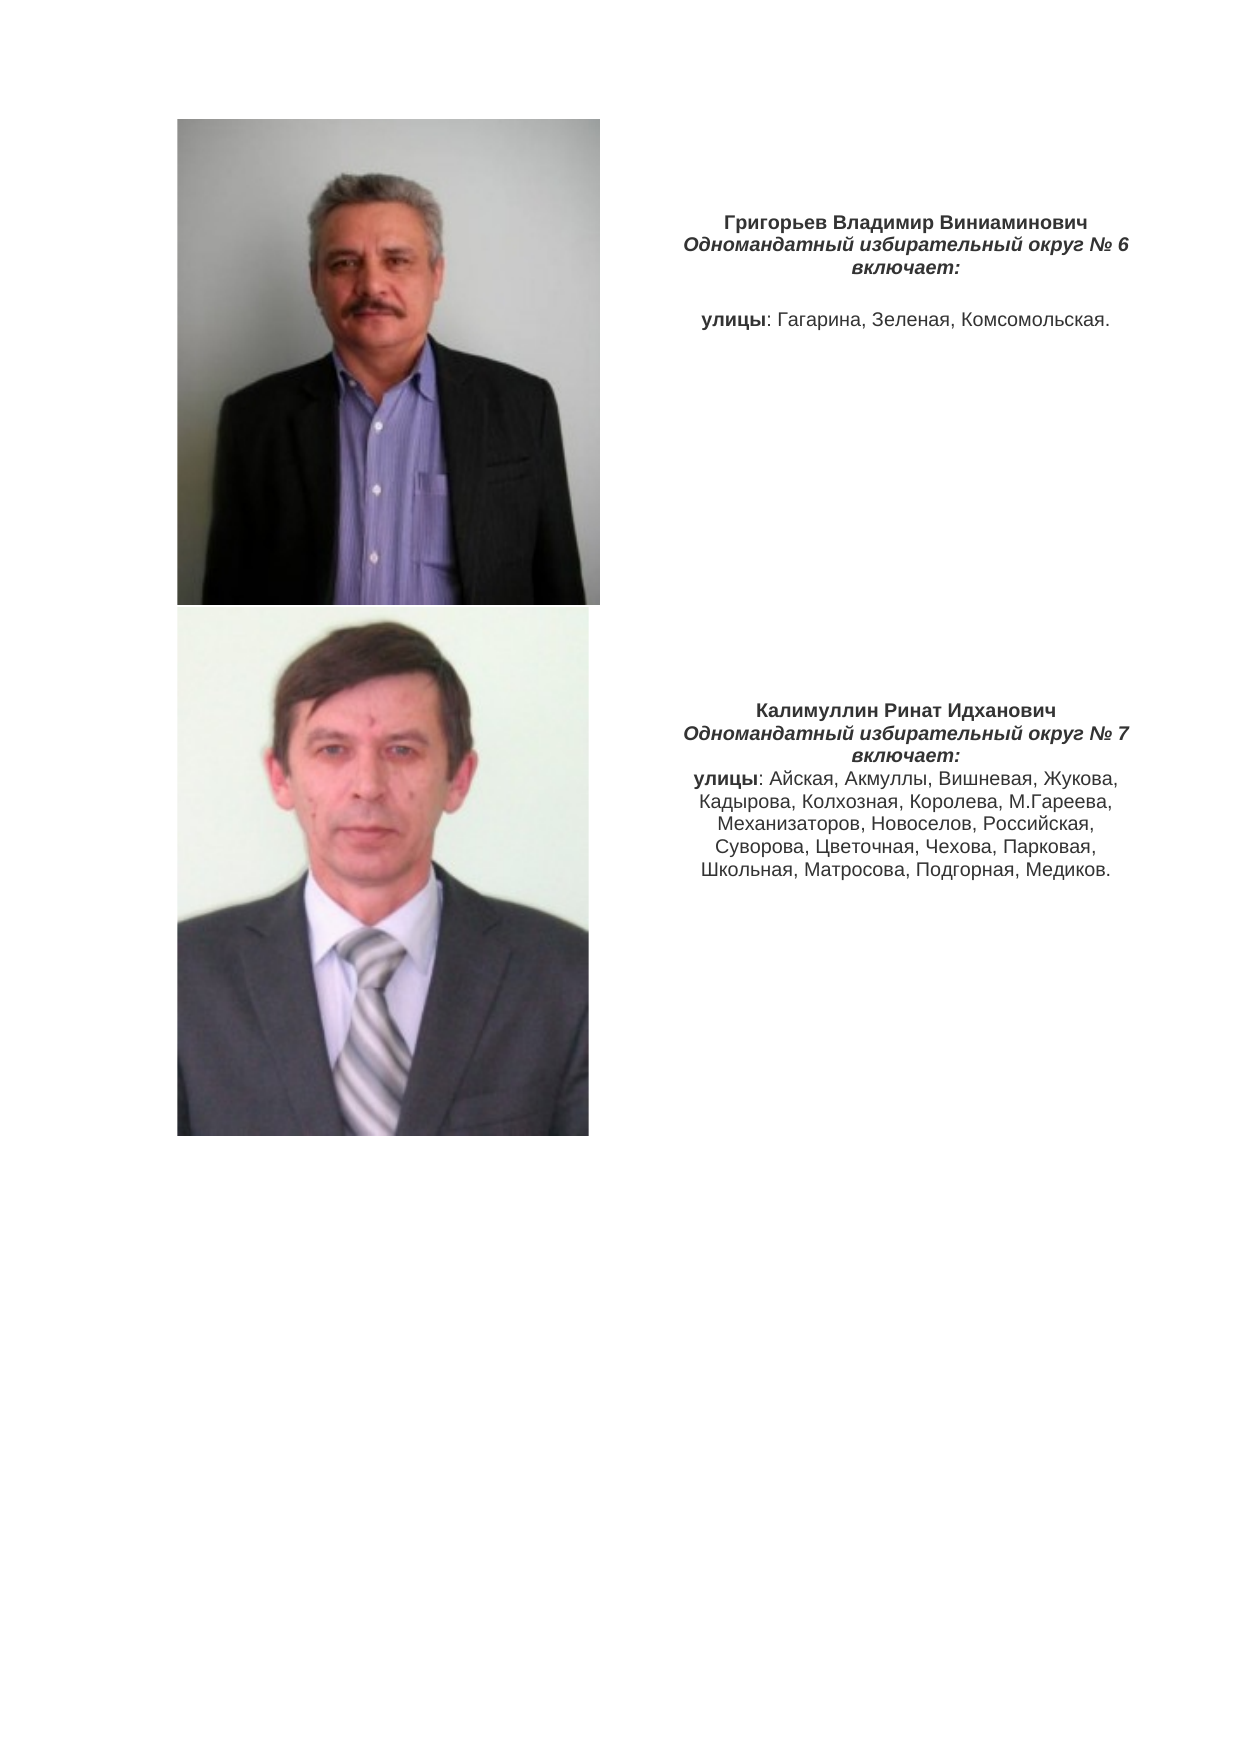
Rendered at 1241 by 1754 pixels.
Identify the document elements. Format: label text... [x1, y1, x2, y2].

picture [177, 607, 589, 1136]
table_cell [176, 118, 667, 606]
table_cell [176, 606, 667, 1137]
table_cell Калимуллин Ринат Идханович Одномандатный избирательный округ № 7 включает: улицы: Айская, Акмуллы, Вишневая, Жукова, Кадырова, Колхозная, Королева, М.Гареева, Механизаторов, Новоселов, Российская, Суворова, Цветочная, Чехова, Парковая, Школьная, Матросова, Подгорная, Медиков. [668, 606, 1144, 1137]
table_cell Григорьев Владимир Виниаминович Одномандатный избирательный округ № 6 включает: улицы: Гагарина, Зеленая, Комсомольская. [668, 118, 1144, 606]
picture [177, 119, 600, 605]
